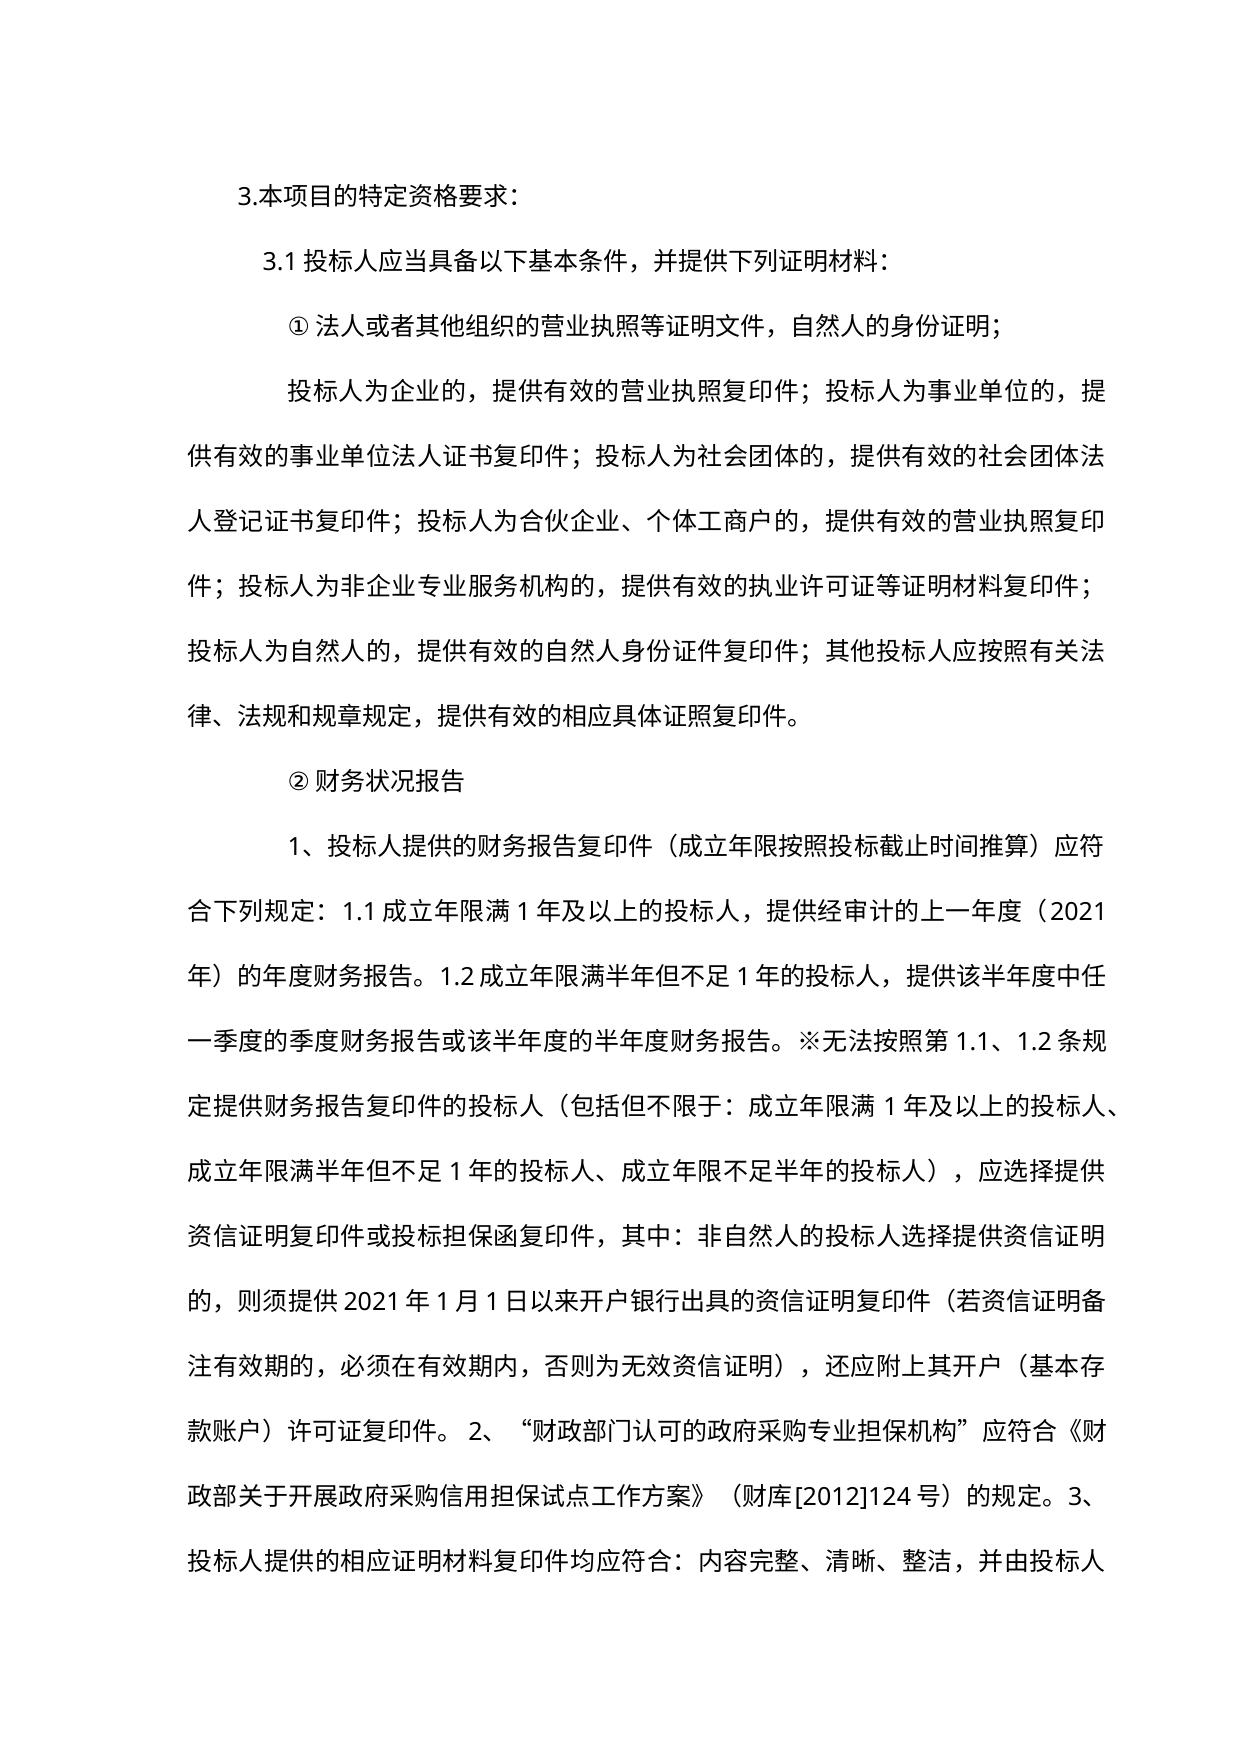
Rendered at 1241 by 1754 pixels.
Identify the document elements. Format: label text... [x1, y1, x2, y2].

text 投标人为企业的，提供有效的营业执照复印件；投标人为事业单位的，提供有效的事业单位法人证书复印件；投标人为社会团体的，提供有效的社会团体法人登记证书复印件；投标人为合伙企业、个体工商户的，提供有效的营业执照复印件；投标人为非企业专业服务机构的，提供有效的执业许可证等证明材料复印件；投标人为自然人的，提供有效的自然人身份证件复印件；其他投标人应按照有关法律、法规和规章规定，提供有效的相应具体证照复印件。 [187, 357, 1107, 747]
text 3.1投标人应当具备以下基本条件，并提供下列证明材料： [187, 227, 1107, 292]
text ①法人或者其他组织的营业执照等证明文件，自然人的身份证明； [187, 292, 1107, 357]
text 3.本项目的特定资格要求： [187, 162, 1107, 227]
text ②财务状况报告 [187, 747, 1107, 812]
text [187, 812, 1107, 1592]
